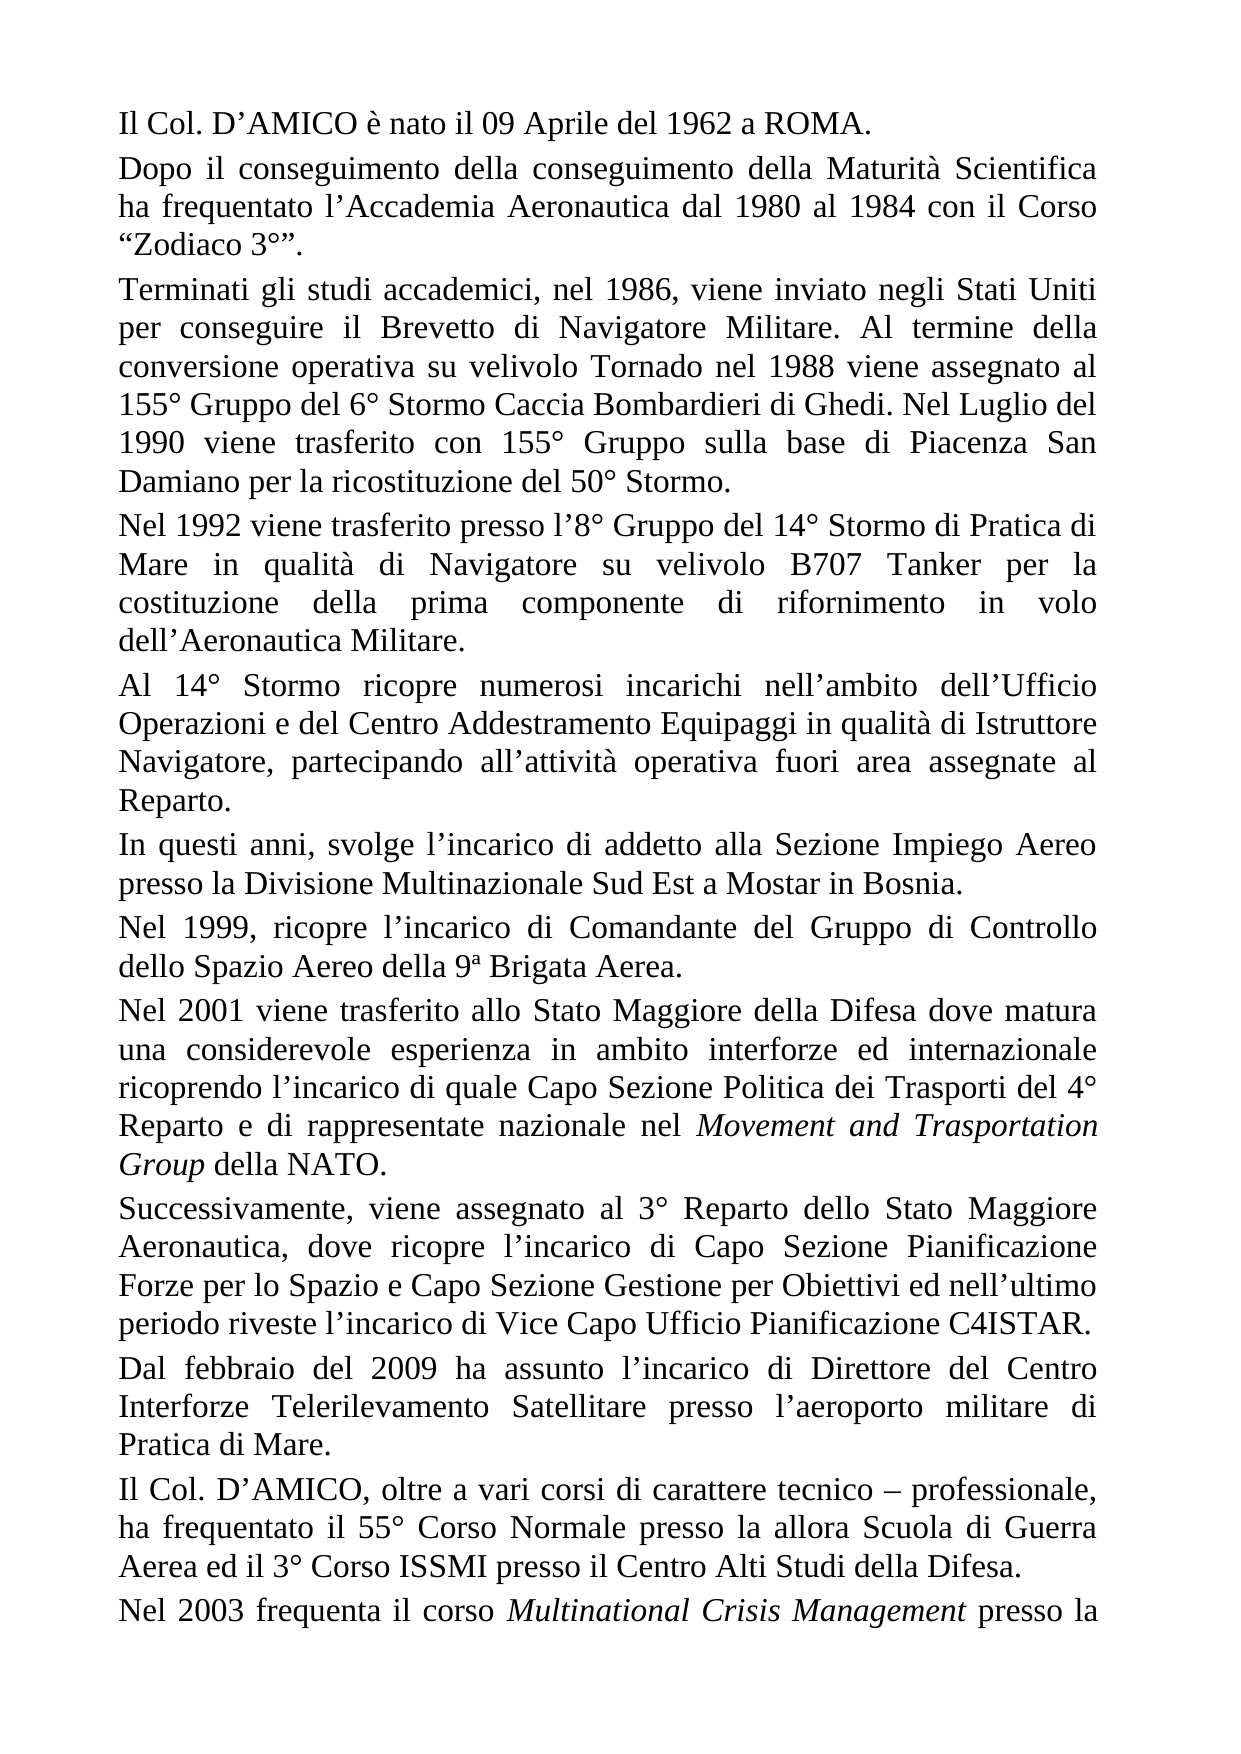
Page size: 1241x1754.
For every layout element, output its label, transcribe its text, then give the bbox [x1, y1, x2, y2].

text Nel 1999, ricopre l’incarico di Comandante del Gruppo di Controllo dello Spazio Aereo della 9ª Brigata Aerea. [118, 908, 1098, 984]
text Al 14° Stormo ricopre numerosi incarichi nell’ambito dell’Ufficio Operazioni e del Centro Addestramento Equipaggi in qualità di Istruttore Navigatore, partecipando all’attività operativa fuori area assegnate al Reparto. [118, 665, 1098, 818]
text Successivamente, viene assegnato al 3° Reparto dello Stato Maggiore Aeronautica, dove ricopre l’incarico di Capo Sezione Pianificazione Forze per lo Spazio e Capo Sezione Gestione per Obiettivi ed nell’ultimo periodo riveste l’incarico di Vice Capo Ufficio Pianificazione C4ISTAR. [118, 1188, 1098, 1342]
text In questi anni, svolge l’incarico di addetto alla Sezione Impiego Aereo presso la Divisione Multinazionale Sud Est a Mostar in Bosnia. [118, 825, 1098, 901]
text Dopo il conseguimento della conseguimento della Maturità Scientifica ha frequentato l’Accademia Aeronautica dal 1980 al 1984 con il Corso “Zodiaco 3°”. [118, 148, 1098, 263]
text Nel 1992 viene trasferito presso l’8° Gruppo del 14° Stormo di Pratica di Mare in qualità di Navigatore su velivolo B707 Tanker per la costituzione della prima componente di rifornimento in volo dell’Aeronautica Militare. [118, 506, 1098, 659]
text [118, 1591, 1098, 1629]
text Il Col. D’AMICO, oltre a vari corsi di carattere tecnico – professionale, ha frequentato il 55° Corso Normale presso la allora Scuola di Guerra Aerea ed il 3° Corso ISSMI presso il Centro Alti Studi della Difesa. [118, 1469, 1098, 1584]
text Terminati gli studi accademici, nel 1986, viene inviato negli Stati Uniti per conseguire il Brevetto di Navigatore Militare. Al termine della conversione operativa su velivolo Tornado nel 1988 viene assegnato al 155° Gruppo del 6° Stormo Caccia Bombardieri di Ghedi. Nel Luglio del 1990 viene trasferito con 155° Gruppo sulla base di Piacenza San Damiano per la ricostituzione del 50° Stormo. [118, 269, 1098, 499]
text Nel 2001 viene trasferito allo Stato Maggiore della Difesa dove matura una considerevole esperienza in ambito interforze ed internazionale ricoprendo l’incarico di quale Capo Sezione Politica dei Trasporti del 4° Reparto e di rappresentate nazionale nel Movement and Trasportation Group della NATO. [118, 991, 1098, 1182]
text Il Col. D’AMICO è nato il 09 Aprile del 1962 a ROMA. [118, 103, 1098, 142]
text Dal febbraio del 2009 ha assunto l’incarico di Direttore del Centro Interforze Telerilevamento Satellitare presso l’aeroporto militare di Pratica di Mare. [118, 1348, 1098, 1463]
